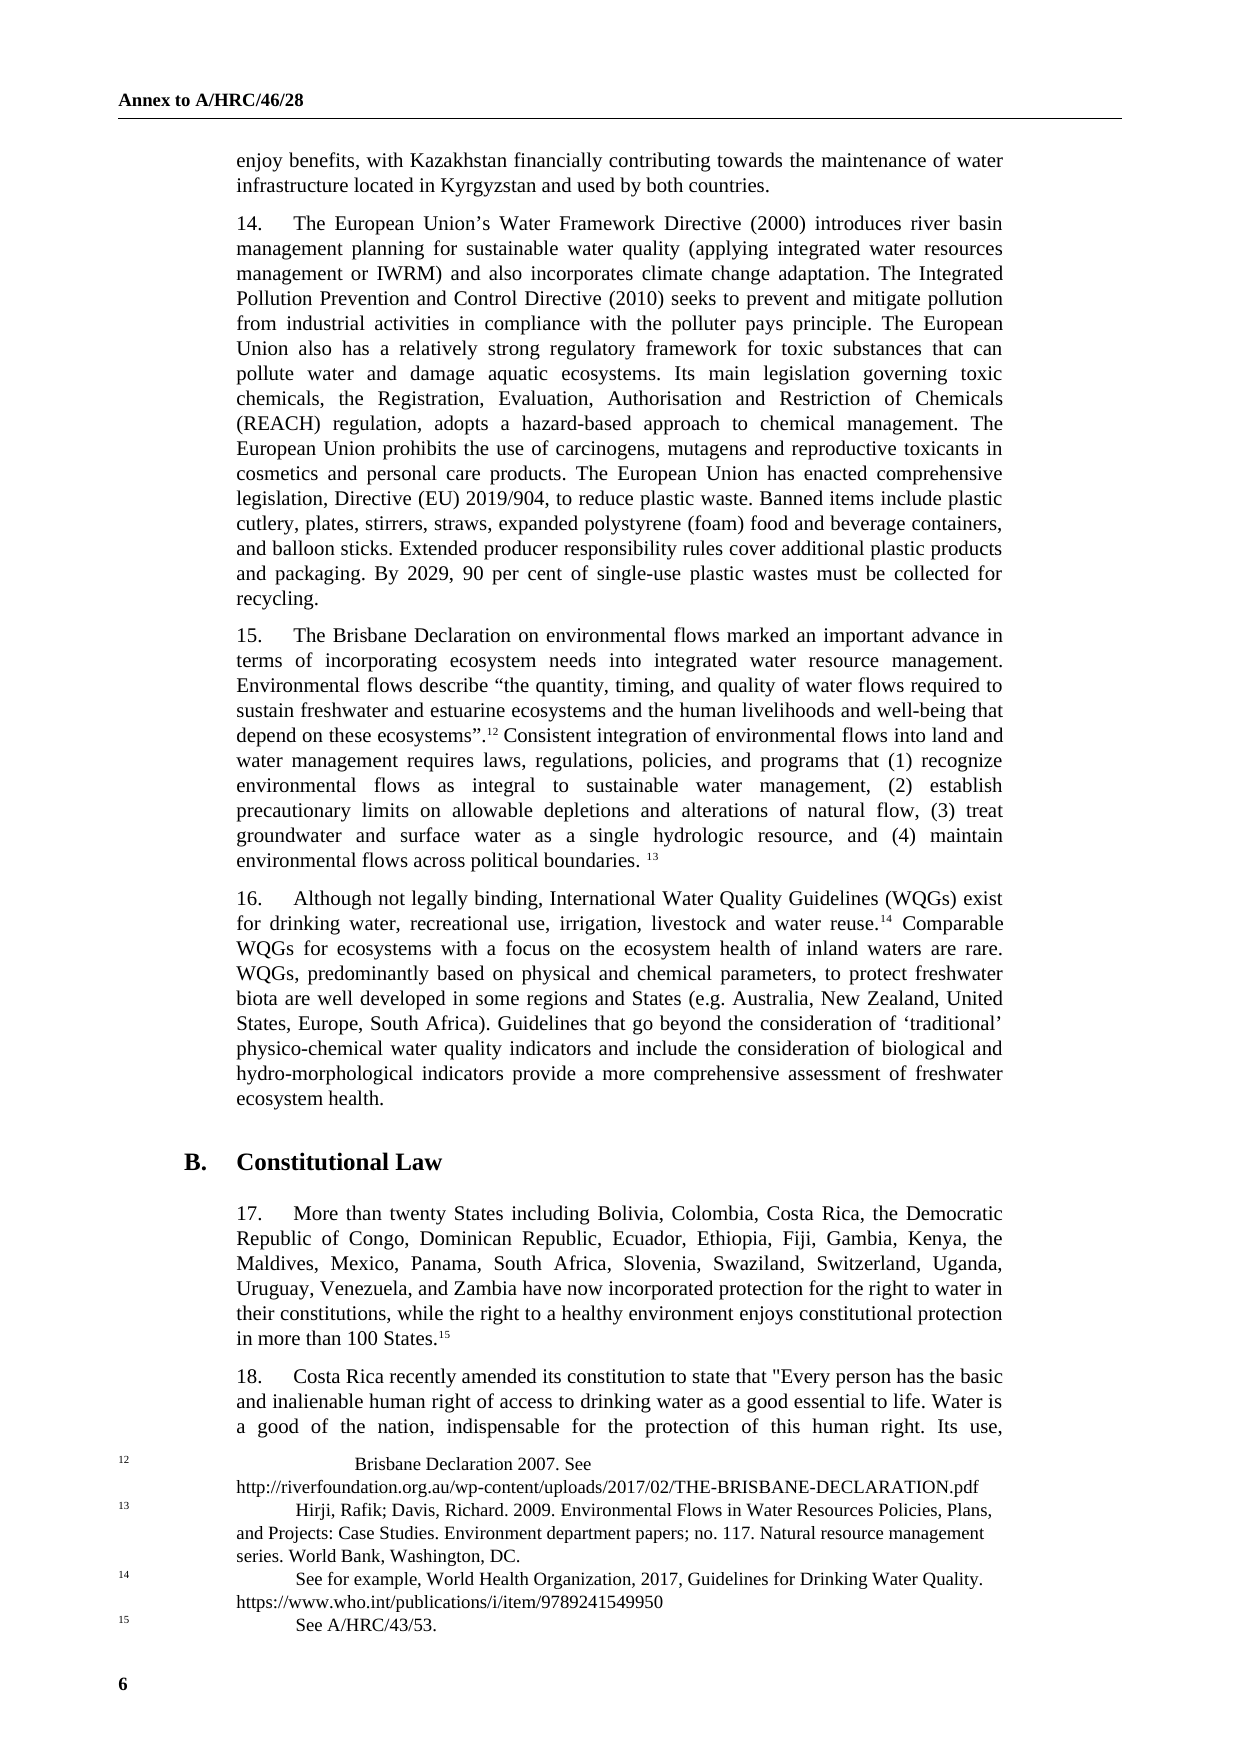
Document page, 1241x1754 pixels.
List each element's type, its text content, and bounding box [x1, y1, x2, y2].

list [236, 148, 1004, 198]
text B. Constitutional Law [118, 1148, 1004, 1176]
list The European Union’s Water Framework Directive (2000) introduces river basin management planning for sustainable water quality (applying integrated water resources management or IWRM) and also incorporates climate change adaptation. The Integrated Pollution Prevention and Control Directive (2010) seeks to prevent and mitigate pollution from industrial activities in compliance with the polluter pays principle. The European Union also has a relatively strong regulatory framework for toxic substances that can pollute water and damage aquatic ecosystems. Its main legislation governing toxic chemicals, the Registration, Evaluation, Authorisation and Restriction of Chemicals (REACH) regulation, adopts a hazard-based approach to chemical management. The European Union prohibits the use of carcinogens, mutagens and reproductive toxicants in cosmetics and personal care products. The European Union has enacted comprehensive legislation, Directive (EU) 2019/904, to reduce plastic waste. Banned items include plastic cutlery, plates, stirrers, straws, expanded polystyrene (foam) food and beverage containers, and balloon sticks. Extended producer responsibility rules cover additional plastic products and packaging. By 2029, 90 per cent of single-use plastic wastes must be collected for recycling. [236, 210, 1004, 610]
list The Brisbane Declaration on environmental flows marked an important advance in terms of incorporating ecosystem needs into integrated water resource management. Environmental flows describe “the quantity, timing, and quality of water flows required to sustain freshwater and estuarine ecosystems and the human livelihoods and well-being that depend on these ecosystems”. Consistent integration of environmental flows into land and water management requires laws, regulations, policies, and programs that (1) recognize environmental flows as integral to sustainable water management, (2) establish precautionary limits on allowable depletions and alterations of natural flow, (3) treat groundwater and surface water as a single hydrologic resource, and (4) maintain environmental flows across political boundaries. [236, 623, 1004, 873]
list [236, 1363, 1004, 1438]
list Although not legally binding, International Water Quality Guidelines (WQGs) exist for drinking water, recreational use, irrigation, livestock and water reuse. Comparable WQGs for ecosystems with a focus on the ecosystem health of inland waters are rare. WQGs, predominantly based on physical and chemical parameters, to protect freshwater biota are well developed in some regions and States (e.g. Australia, New Zealand, United States, Europe, South Africa). Guidelines that go beyond the consideration of ‘traditional’ physico-chemical water quality indicators and include the consideration of biological and hydro-morphological indicators provide a more comprehensive assessment of freshwater ecosystem health. [236, 885, 1004, 1110]
list More than twenty States including Bolivia, Colombia, Costa Rica, the Democratic Republic of Congo, Dominican Republic, Ecuador, Ethiopia, Fiji, Gambia, Kenya, the Maldives, Mexico, Panama, South Africa, Slovenia, Swaziland, Switzerland, Uganda, Uruguay, Venezuela, and Zambia have now incorporated protection for the right to water in their constitutions, while the right to a healthy environment enjoys constitutional protection in more than 100 States. [236, 1201, 1004, 1351]
